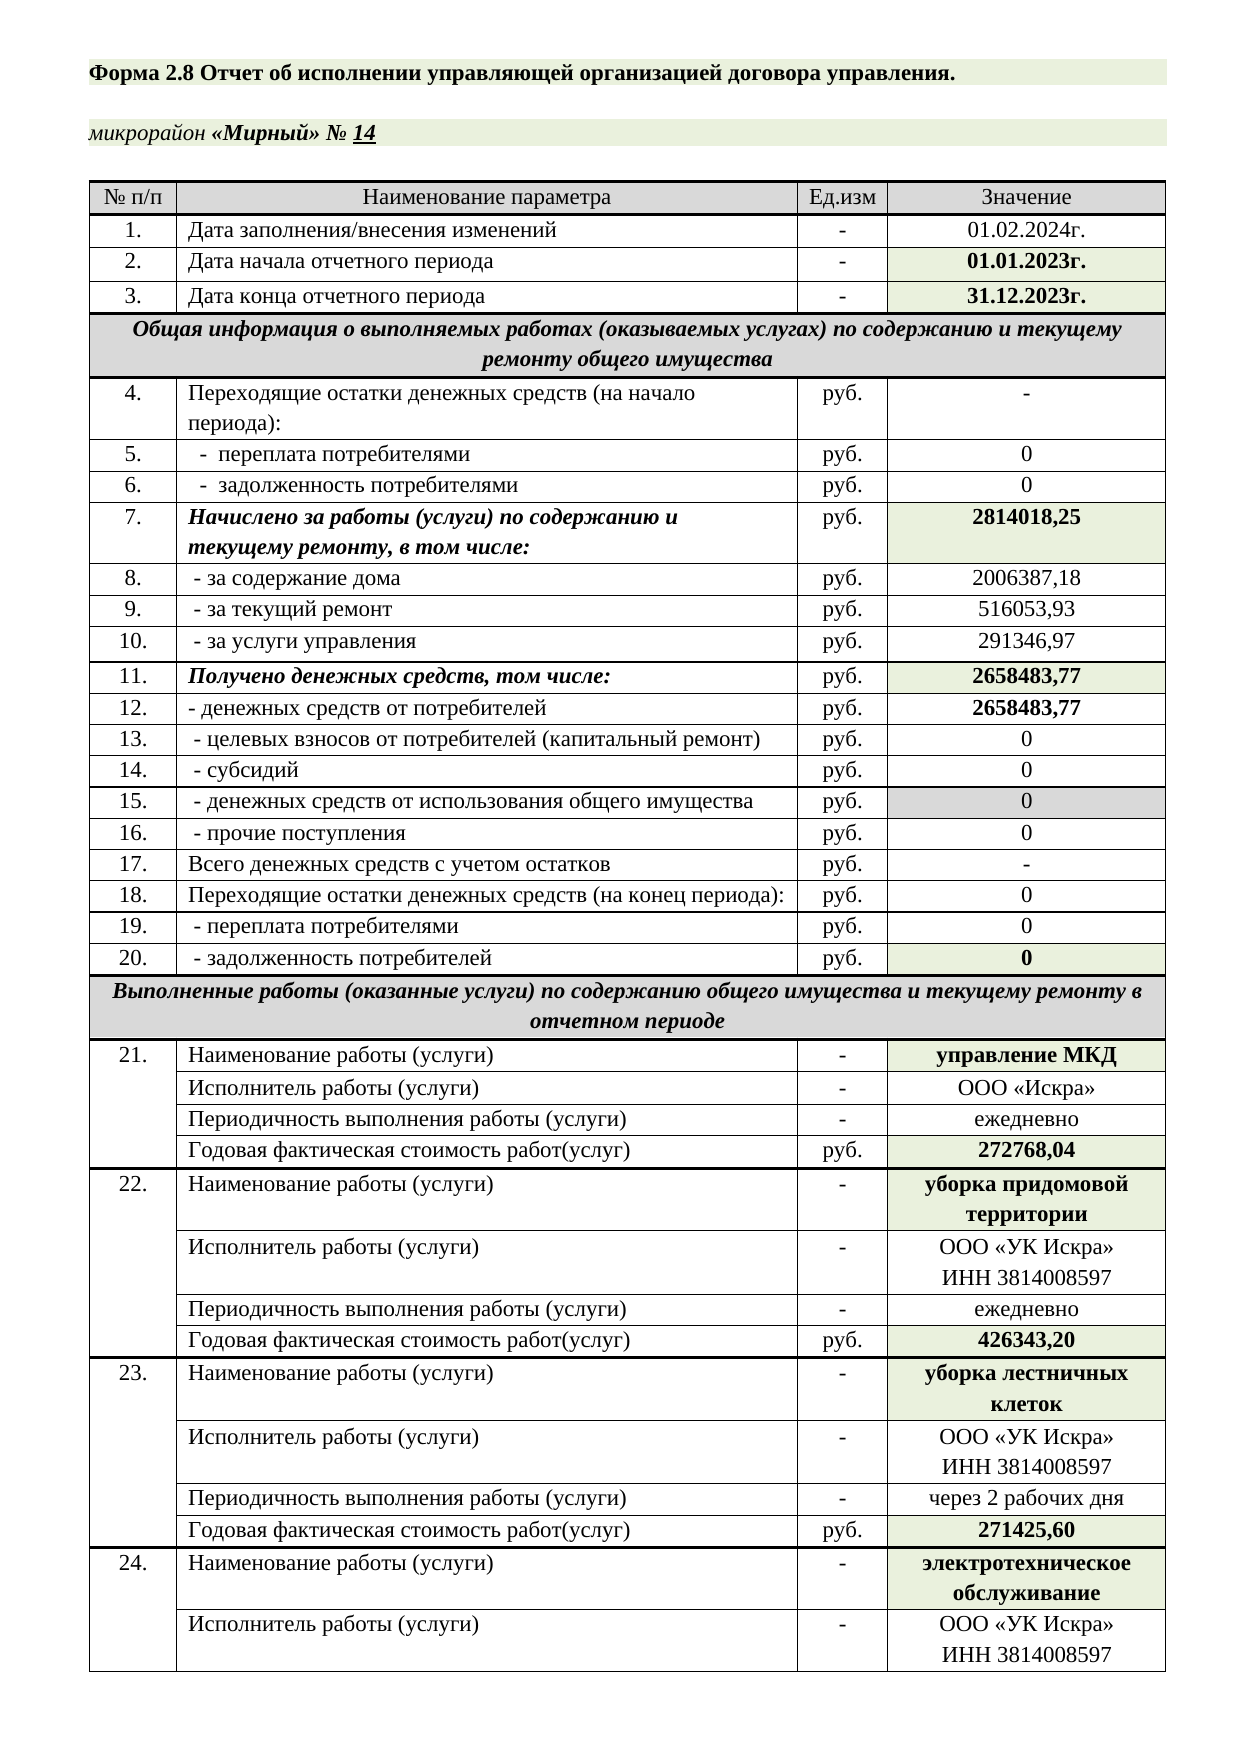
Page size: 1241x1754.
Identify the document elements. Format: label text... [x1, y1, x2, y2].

table_cell Наименование работы (услуги) [177, 1359, 797, 1420]
table_cell - денежных средств от потребителей [177, 694, 797, 724]
table_cell Дата начала отчетного периода [177, 248, 797, 281]
table_cell 20. [90, 944, 176, 974]
table_cell 01.02.2024г. [888, 216, 1165, 247]
table_cell руб. [798, 1516, 887, 1546]
table_cell руб. [798, 881, 887, 911]
table_cell Периодичность выполнения работы (услуги) [177, 1484, 797, 1514]
table_header Наименование параметра [177, 183, 797, 213]
table_cell 2006387,18 [888, 564, 1165, 594]
table_cell Дата конца отчетного периода [177, 282, 797, 312]
table_header Ед.изм [798, 183, 887, 213]
table_cell руб. [798, 1136, 887, 1167]
table_cell - задолженность потребителями [177, 472, 797, 502]
table_cell ООО «Искра» [888, 1072, 1165, 1104]
table_cell управление МКД [888, 1041, 1165, 1071]
table_cell - [798, 1610, 887, 1671]
table_cell руб. [798, 503, 887, 563]
table_cell 10. [90, 627, 176, 661]
table_cell - прочие поступления [177, 819, 797, 849]
table_cell руб. [798, 944, 887, 974]
table_cell ООО «УК Искра» ИНН 3814008597 [888, 1610, 1165, 1671]
table_cell 2658483,77 [888, 663, 1165, 693]
table_header Значение [888, 183, 1165, 213]
table_cell руб. [798, 663, 887, 693]
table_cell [177, 1516, 797, 1546]
table_cell - денежных средств от использования общего имущества [177, 788, 797, 818]
table_cell 12. [90, 694, 176, 724]
table_cell - переплата потребителями [177, 440, 797, 471]
table_cell 2658483,77 [888, 694, 1165, 724]
table_cell Наименование работы (услуги) [177, 1170, 797, 1230]
table_cell руб. [798, 694, 887, 724]
table_cell руб. [798, 1326, 887, 1356]
table_cell Исполнитель работы (услуги) [177, 1421, 797, 1483]
table_cell 271425,60 [888, 1516, 1165, 1546]
table_cell 6. [90, 472, 176, 502]
table_cell 23. [90, 1359, 176, 1546]
table_cell 0 [888, 913, 1165, 943]
table_cell - субсидий [177, 756, 797, 786]
table_cell - [798, 216, 887, 247]
table_cell руб. [798, 472, 887, 502]
table_cell Периодичность выполнения работы (услуги) [177, 1295, 797, 1325]
table_cell 11. [90, 663, 176, 693]
table_cell 8. [90, 564, 176, 594]
table_cell 14. [90, 756, 176, 786]
table_cell Исполнитель работы (услуги) [177, 1610, 797, 1671]
table_cell 0 [888, 944, 1165, 974]
table_cell 31.12.2023г. [888, 282, 1165, 312]
table_cell 2. [90, 248, 176, 281]
table_cell руб. [798, 819, 887, 849]
table_cell 22. [90, 1170, 176, 1356]
table_cell - [798, 248, 887, 281]
table_cell руб. [798, 850, 887, 880]
table_cell - [798, 1041, 887, 1071]
table_cell 426343,20 [888, 1326, 1165, 1356]
table_cell - [798, 1484, 887, 1514]
table_cell Получено денежных средств, том числе: [177, 663, 797, 693]
table_cell руб. [798, 788, 887, 818]
table_cell Исполнитель работы (услуги) [177, 1072, 797, 1104]
table_cell - [888, 379, 1165, 439]
table_cell ежедневно [888, 1295, 1165, 1325]
table_cell 0 [888, 472, 1165, 502]
table_cell 24. [90, 1549, 176, 1671]
table_cell Начислено за работы (услуги) по содержанию и текущему ремонту, в том числе: [177, 503, 797, 563]
table_cell - [798, 1170, 887, 1230]
table_cell 5. [90, 440, 176, 471]
table_cell 291346,97 [888, 627, 1165, 661]
table_cell - [798, 1105, 887, 1135]
table_cell Годовая фактическая стоимость работ(услуг) [177, 1136, 797, 1167]
table_cell Переходящие остатки денежных средств (на конец периода): [177, 881, 797, 911]
table_cell 0 [888, 788, 1165, 818]
table_cell Наименование работы (услуги) [177, 1041, 797, 1071]
table_cell руб. [798, 379, 887, 439]
table_cell Всего денежных средств с учетом остатков [177, 850, 797, 880]
table_cell - [798, 1231, 887, 1294]
table_cell 0 [888, 881, 1165, 911]
table_cell - [798, 1421, 887, 1483]
table_cell 18. [90, 881, 176, 911]
table_cell руб. [798, 725, 887, 755]
table_cell Выполненные работы (оказанные услуги) по содержанию общего имущества и текущему ремонту в отчетном периоде [90, 977, 1165, 1037]
table_cell Общая информация о выполняемых работах (оказываемых услугах) по содержанию и текущему ремонту общего имущества [90, 315, 1165, 376]
table_cell - [888, 850, 1165, 880]
table_cell 272768,04 [888, 1136, 1165, 1167]
table_cell руб. [798, 627, 887, 661]
table_cell Дата заполнения/внесения изменений [177, 216, 797, 247]
table_cell 3. [90, 282, 176, 312]
table_cell уборка придомовой территории [888, 1170, 1165, 1230]
table_cell - [798, 282, 887, 312]
table_cell - задолженность потребителей [177, 944, 797, 974]
text микрорайон «Мирный» № 14 [89, 119, 1167, 146]
table_cell 21. [90, 1041, 176, 1167]
table_cell 15. [90, 788, 176, 818]
table_cell 0 [888, 819, 1165, 849]
table_cell ООО «УК Искра» ИНН 3814008597 [888, 1421, 1165, 1483]
table_cell 1. [90, 216, 176, 247]
table_cell через 2 рабочих дня [888, 1484, 1165, 1514]
table_cell 0 [888, 440, 1165, 471]
table_cell 13. [90, 725, 176, 755]
table_cell руб. [798, 756, 887, 786]
table_cell 516053,93 [888, 596, 1165, 626]
table_cell - [798, 1295, 887, 1325]
table_cell Переходящие остатки денежных средств (на начало периода): [177, 379, 797, 439]
table_cell - за услуги управления [177, 627, 797, 661]
table_cell 17. [90, 850, 176, 880]
table_cell руб. [798, 564, 887, 594]
table_cell 19. [90, 913, 176, 943]
table_cell 16. [90, 819, 176, 849]
table_cell - переплата потребителями [177, 913, 797, 943]
table_cell - [798, 1359, 887, 1420]
table_cell 0 [888, 756, 1165, 786]
table_cell руб. [798, 596, 887, 626]
table_cell ежедневно [888, 1105, 1165, 1135]
table_header № п/п [90, 183, 176, 213]
table_cell Исполнитель работы (услуги) [177, 1231, 797, 1294]
table_cell руб. [798, 913, 887, 943]
table_cell уборка лестничных клеток [888, 1359, 1165, 1420]
table_cell ООО «УК Искра» ИНН 3814008597 [888, 1231, 1165, 1294]
table_cell - за текущий ремонт [177, 596, 797, 626]
table_cell электротехническое обслуживание [888, 1549, 1165, 1609]
table_cell - за содержание дома [177, 564, 797, 594]
table_cell 9. [90, 596, 176, 626]
table_cell Наименование работы (услуги) [177, 1549, 797, 1609]
table_cell 2814018,25 [888, 503, 1165, 563]
table_cell Периодичность выполнения работы (услуги) [177, 1105, 797, 1135]
text Форма 2.8 Отчет об исполнении управляющей организацией договора управления. [89, 59, 1167, 85]
table_cell - [798, 1072, 887, 1104]
table_cell 0 [888, 725, 1165, 755]
table_cell руб. [798, 440, 887, 471]
table_cell 01.01.2023г. [888, 248, 1165, 281]
table_cell - [798, 1549, 887, 1609]
table_cell 4. [90, 379, 176, 439]
table_cell - целевых взносов от потребителей (капитальный ремонт) [177, 725, 797, 755]
table_cell 7. [90, 503, 176, 563]
table_cell Годовая фактическая стоимость работ(услуг) [177, 1326, 797, 1356]
